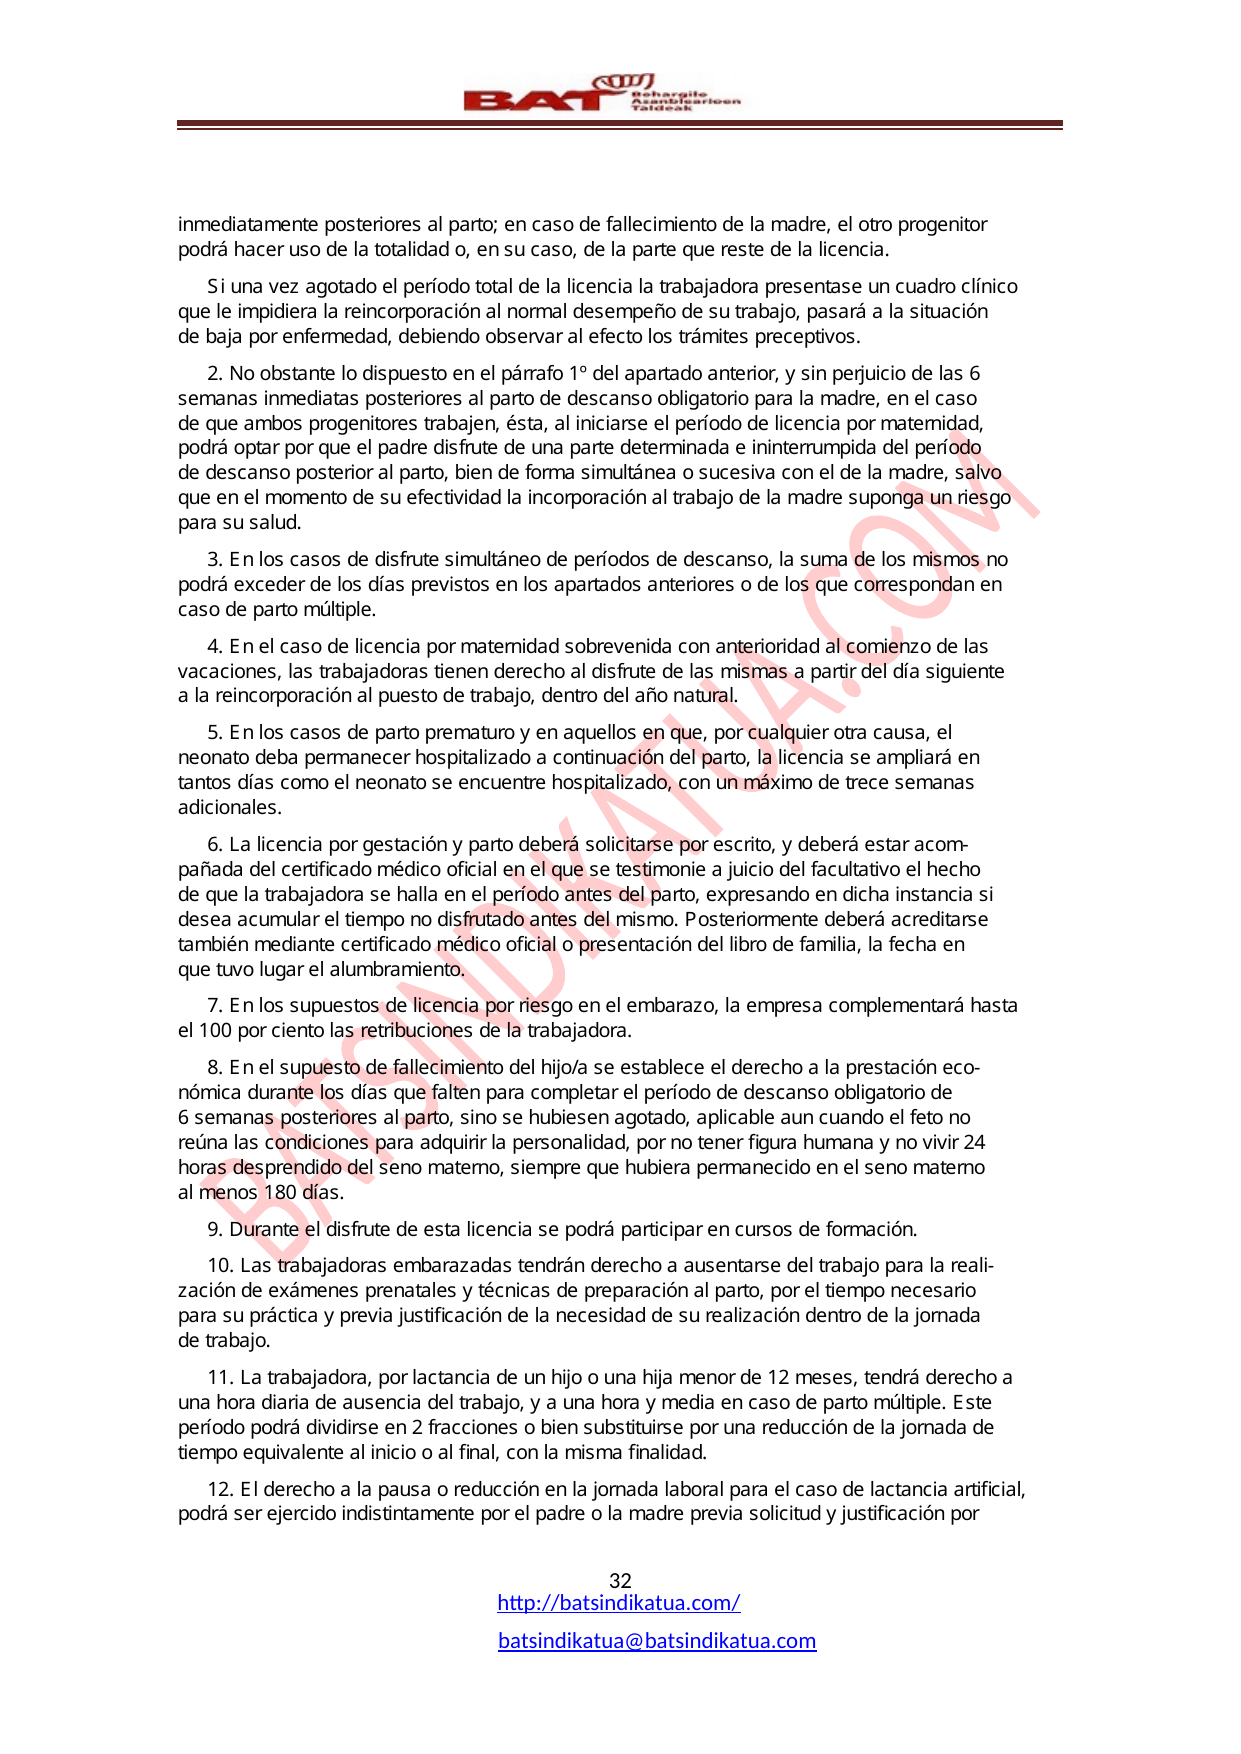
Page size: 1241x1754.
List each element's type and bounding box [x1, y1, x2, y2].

picture [463, 73, 777, 119]
